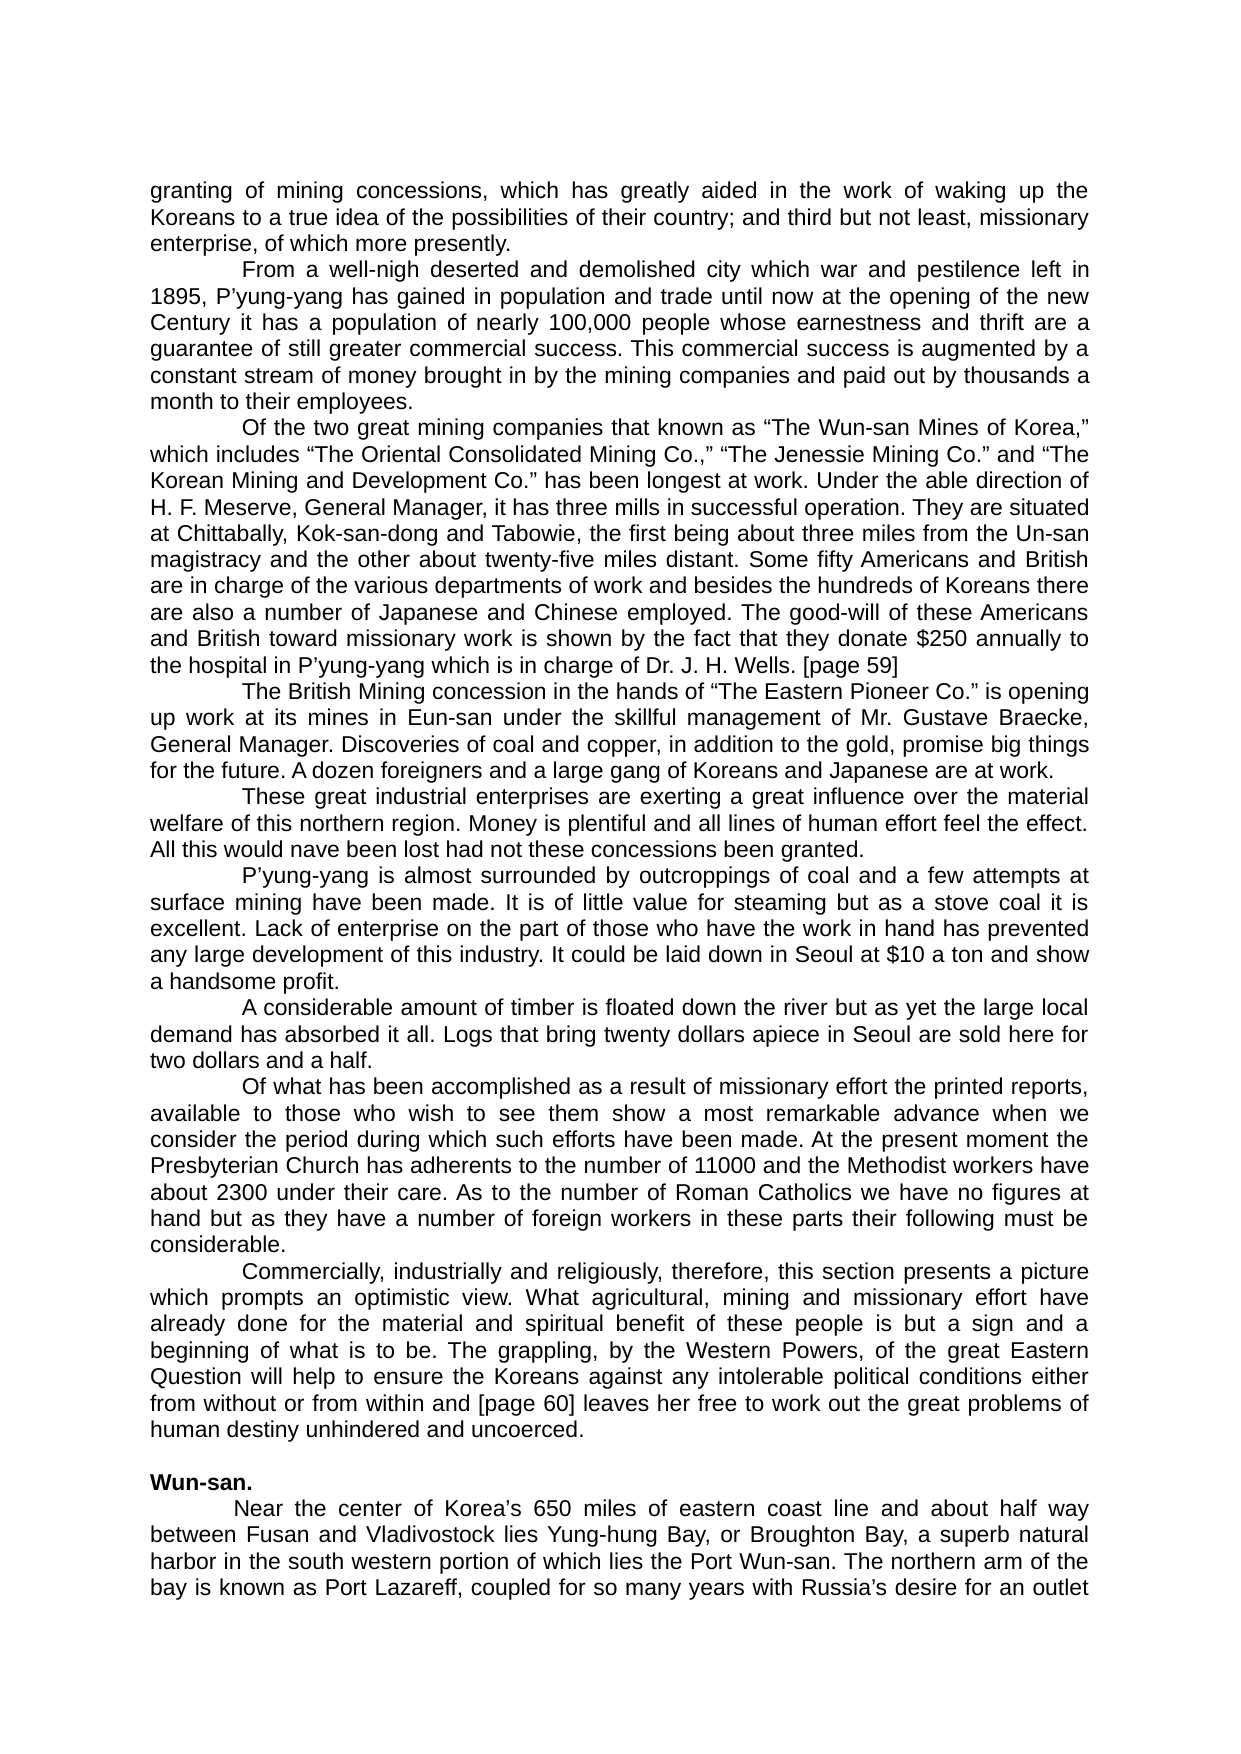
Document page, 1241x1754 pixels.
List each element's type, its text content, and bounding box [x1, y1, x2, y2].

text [150, 1495, 1090, 1600]
text These great industrial enterprises are exerting a great influence over the material welfare of this northern region. Money is plentiful and all lines of human effort feel the effect. All this would nave been lost had not these concessions been granted. [150, 783, 1090, 862]
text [150, 177, 1090, 256]
text From a well-nigh deserted and demolished city which war and pestilence left in 1895, P’yung-yang has gained in population and trade until now at the opening of the new Century it has a population of nearly 100,000 people whose earnestness and thrift are a guarantee of still greater commercial success. This commercial success is augmented by a constant stream of money brought in by the mining companies and paid out by thousands a month to their employees. [150, 256, 1090, 414]
text Of the two great mining companies that known as “The Wun-san Mines of Korea,” which includes “The Oriental Consolidated Mining Co.,” “The Jenessie Mining Co.” and “The Korean Mining and Development Co.” has been longest at work. Under the able direction of H. F. Meserve, General Manager, it has three mills in successful operation. They are situated at Chittabally, Kok-san-dong and Tabowie, the first being about three miles from the Un-san magistracy and the other about twenty-five miles distant. Some fifty Americans and British are in charge of the various departments of work and besides the hundreds of Koreans there are also a number of Japanese and Chinese employed. The good-will of these Americans and British toward missionary work is shown by the fact that they donate $250 annually to the hospital in P’yung-yang which is in charge of Dr. J. H. Wells. [page 59] [150, 414, 1090, 678]
text Wun-san. [150, 1468, 1090, 1495]
text Commercially, industrially and religiously, therefore, this section presents a picture which prompts an optimistic view. What agricultural, mining and missionary effort have already done for the material and spiritual benefit of these people is but a sign and a beginning of what is to be. The grappling, by the Western Powers, of the great Eastern Question will help to ensure the Koreans against any intolerable political conditions either from without or from within and [page 60] leaves her free to work out the great problems of human destiny unhindered and uncoerced. [150, 1258, 1090, 1442]
text The British Mining concession in the hands of “The Eastern Pioneer Co.” is opening up work at its mines in Eun-san under the skillful management of Mr. Gustave Braecke, General Manager. Discoveries of coal and copper, in addition to the gold, promise big things for the future. A dozen foreigners and a large gang of Koreans and Japanese are at work. [150, 678, 1090, 783]
text P’yung-yang is almost surrounded by outcroppings of coal and a few attempts at surface mining have been made. It is of little value for steaming but as a stove coal it is excellent. Lack of enterprise on the part of those who have the work in hand has prevented any large development of this industry. It could be laid down in Seoul at $10 a ton and show a handsome profit. [150, 862, 1090, 994]
text Of what has been accomplished as a result of missionary effort the printed reports, available to those who wish to see them show a most remarkable advance when we consider the period during which such efforts have been made. At the present moment the Presbyterian Church has adherents to the number of 11000 and the Methodist workers have about 2300 under their care. As to the number of Roman Catholics we have no figures at hand but as they have a number of foreign workers in these parts their following must be considerable. [150, 1073, 1090, 1258]
text A considerable amount of timber is floated down the river but as yet the large local demand has absorbed it all. Logs that bring twenty dollars apiece in Seoul are sold here for two dollars and a half. [150, 994, 1090, 1073]
